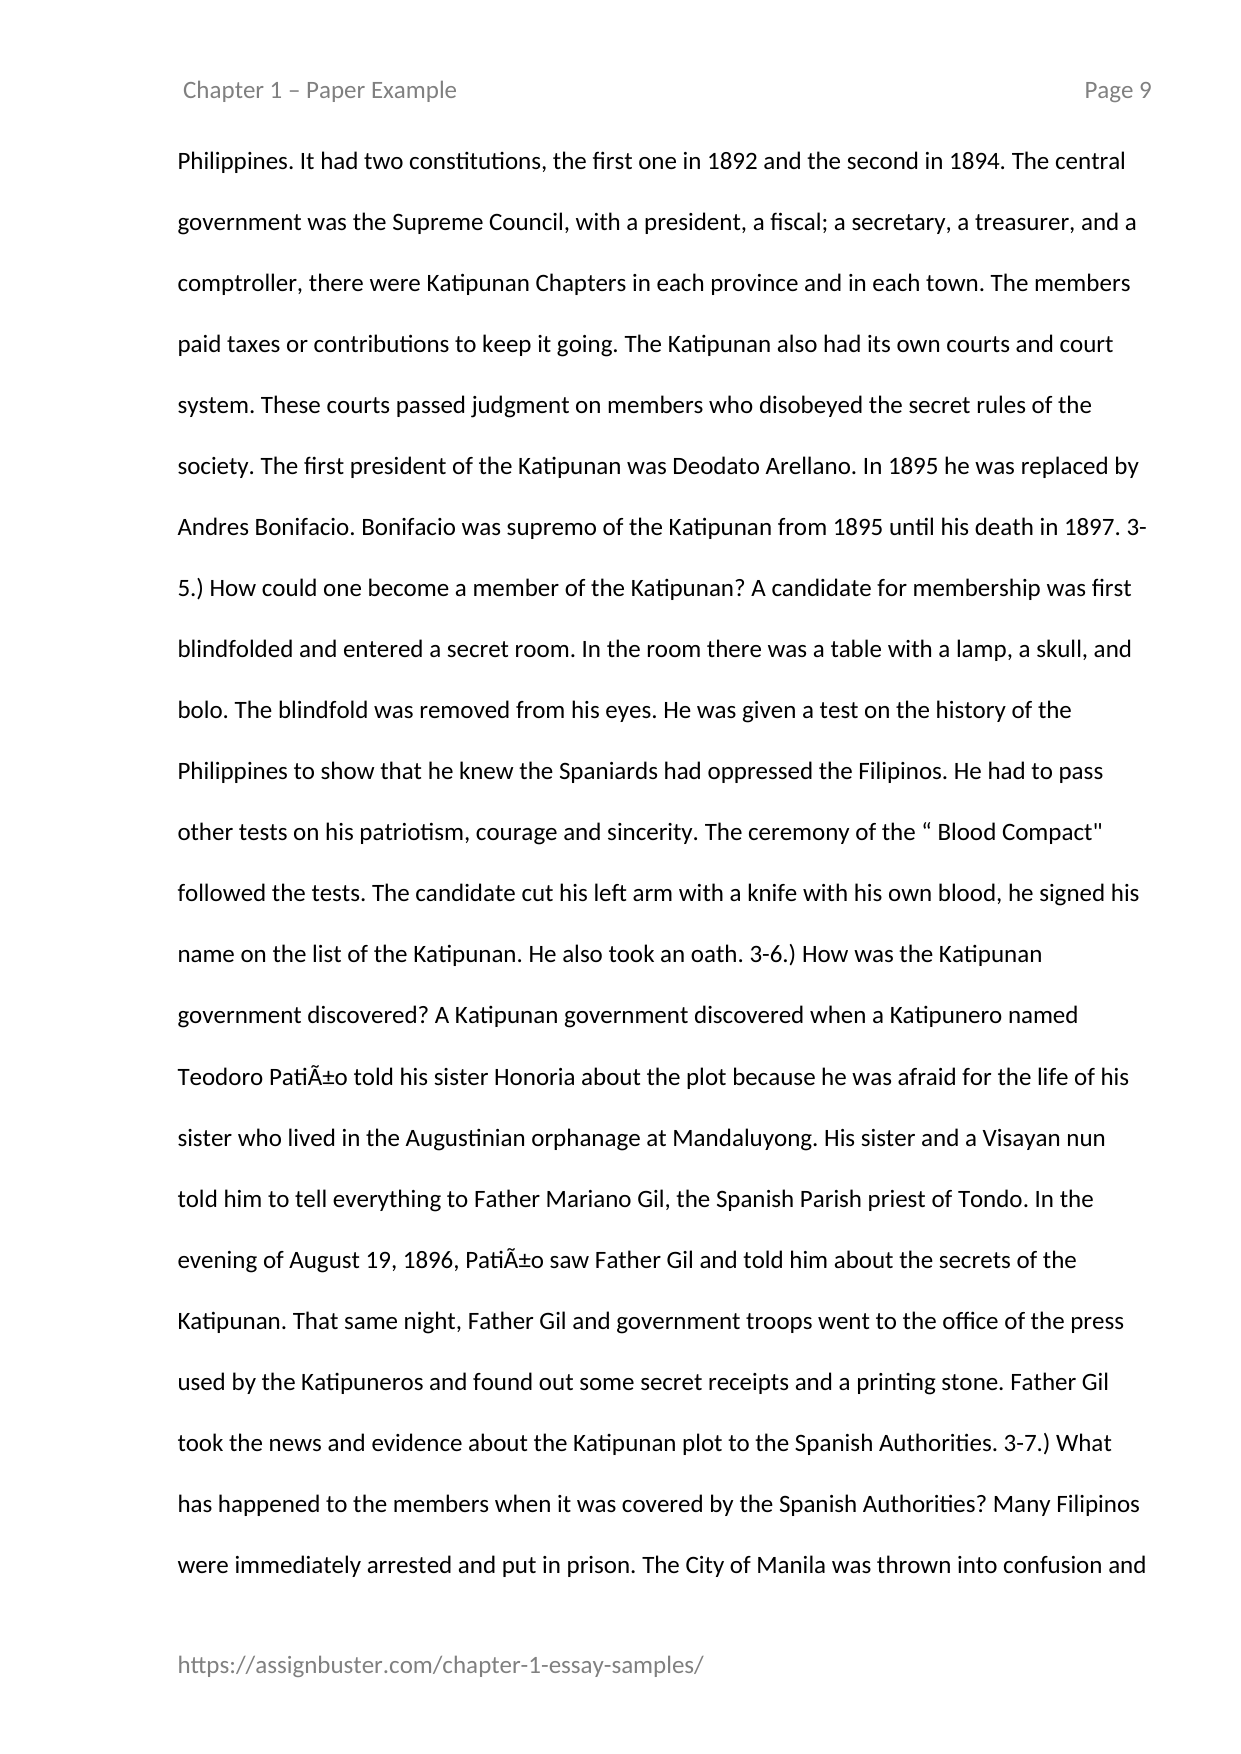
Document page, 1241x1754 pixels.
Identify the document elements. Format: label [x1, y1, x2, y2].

text [177, 145, 1152, 1579]
